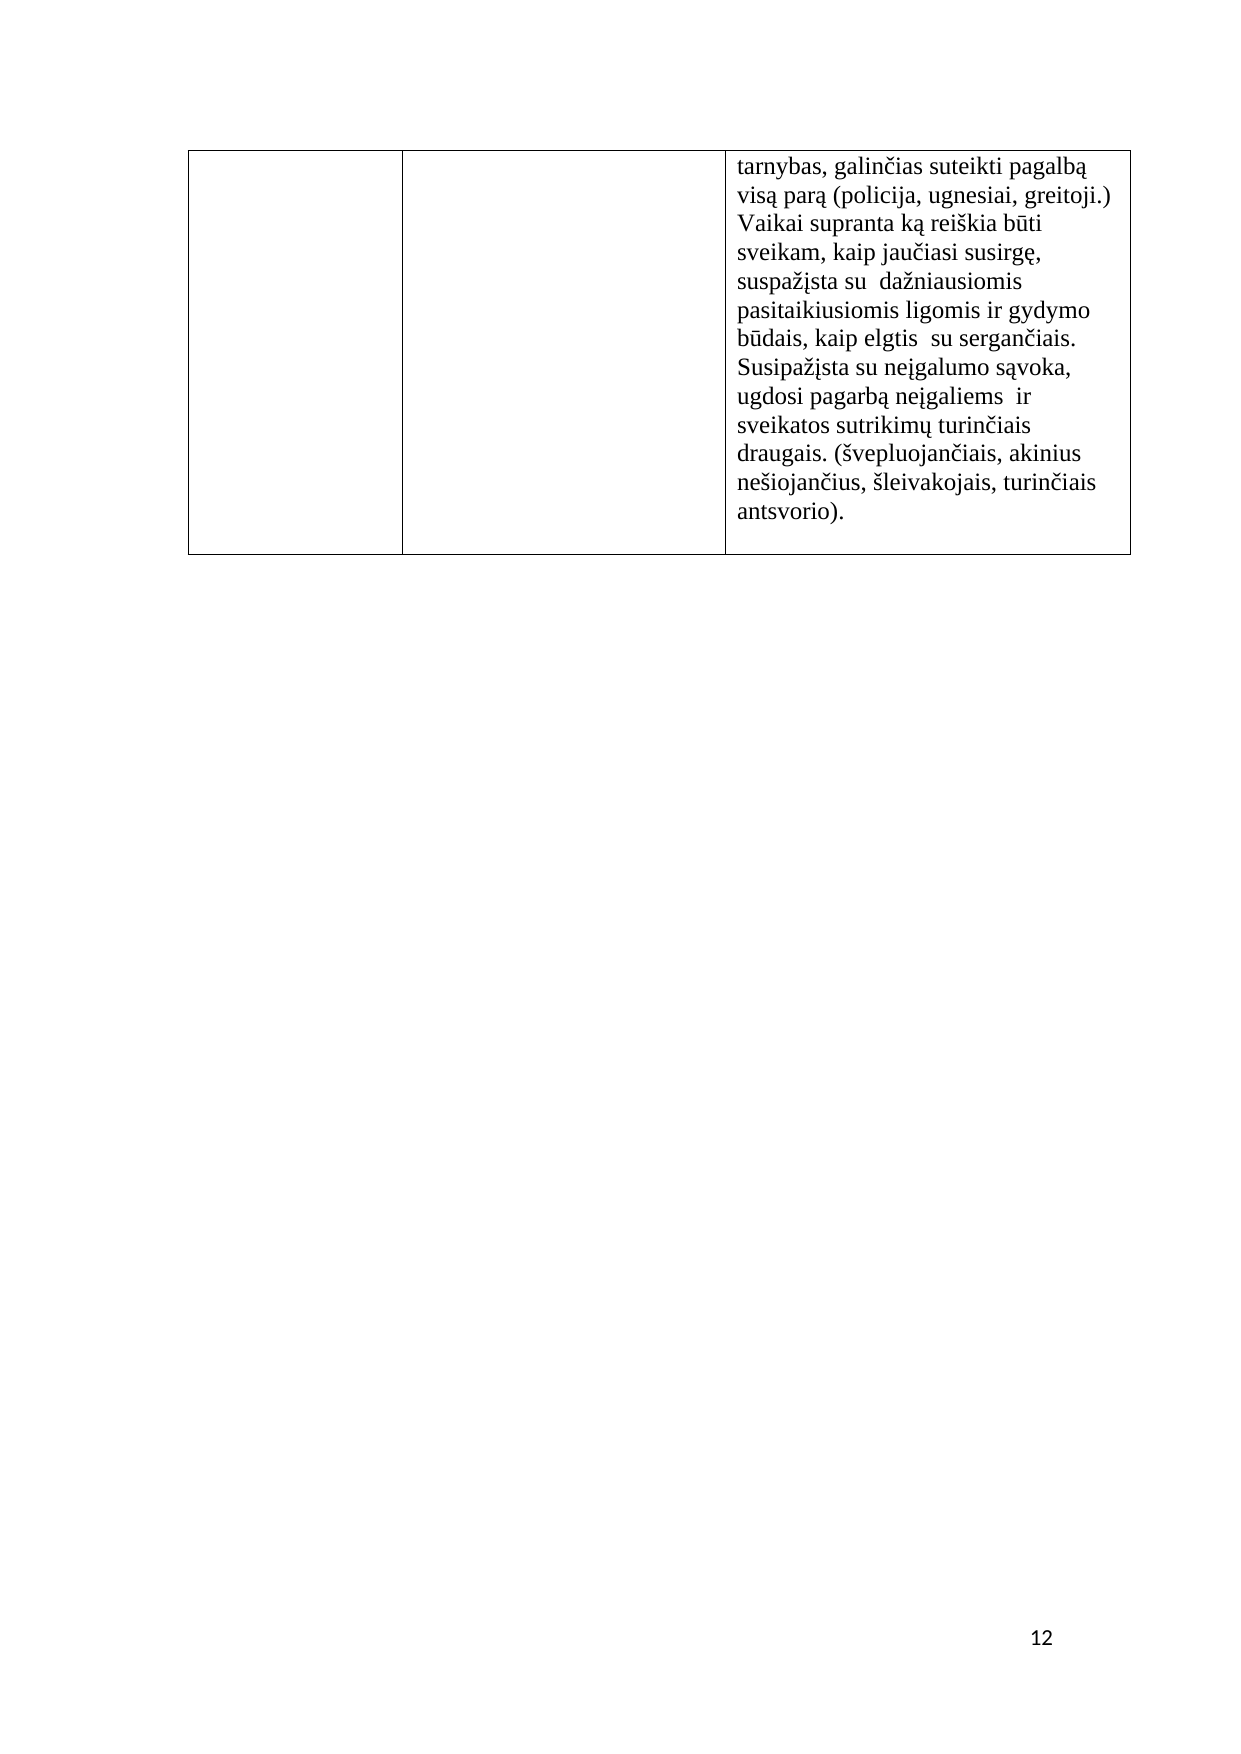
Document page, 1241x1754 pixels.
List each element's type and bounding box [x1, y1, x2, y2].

table_cell [403, 151, 725, 553]
table_cell [189, 151, 402, 553]
table_cell [726, 151, 1130, 553]
